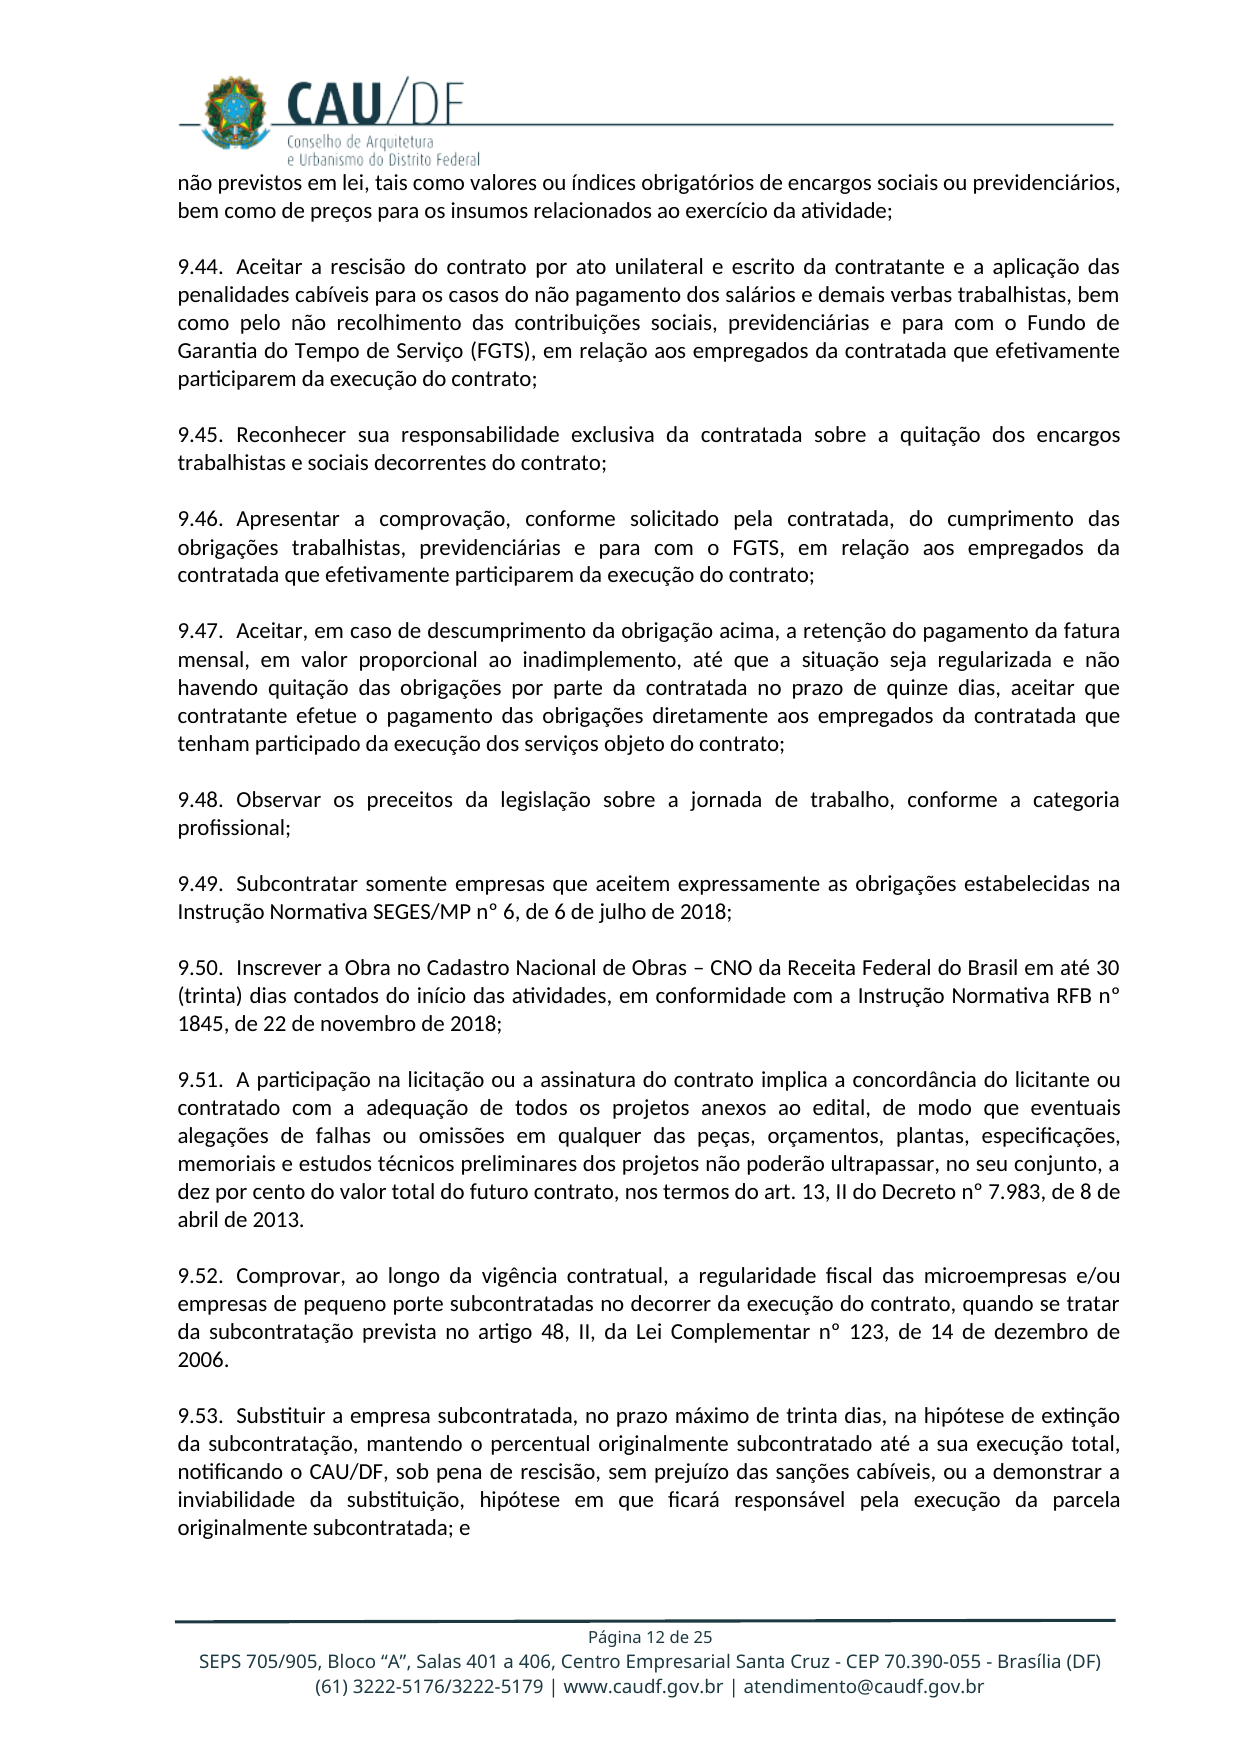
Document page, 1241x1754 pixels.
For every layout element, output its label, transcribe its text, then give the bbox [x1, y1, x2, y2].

list Comprovar, ao longo da vigência contratual, a regularidade fiscal das microempresas e/ou empresas de pequeno porte subcontratadas no decorrer da execução do contrato, quando se tratar da subcontratação prevista no artigo 48, II, da Lei Complementar nº 123, de 14 de dezembro de 2006. [177, 1261, 1122, 1373]
list Inscrever a Obra no Cadastro Nacional de Obras – CNO da Receita Federal do Brasil em até 30 (trinta) dias contados do início das atividades, em conformidade com a Instrução Normativa RFB nº 1845, de 22 de novembro de 2018; [177, 953, 1122, 1037]
list Substituir a empresa subcontratada, no prazo máximo de trinta dias, na hipótese de extinção da subcontratação, mantendo o percentual originalmente subcontratado até a sua execução total, notificando o CAU/DF, sob pena de rescisão, sem prejuízo das sanções cabíveis, ou a demonstrar a inviabilidade da substituição, hipótese em que ficará responsável pela execução da parcela originalmente subcontratada; e [177, 1401, 1122, 1541]
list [177, 168, 1122, 224]
list Aceitar, em caso de descumprimento da obrigação acima, a retenção do pagamento da fatura mensal, em valor proporcional ao inadimplemento, até que a situação seja regularizada e não havendo quitação das obrigações por parte da contratada no prazo de quinze dias, aceitar que contratante efetue o pagamento das obrigações diretamente aos empregados da contratada que tenham participado da execução dos serviços objeto do contrato; [177, 617, 1122, 757]
list Observar os preceitos da legislação sobre a jornada de trabalho, conforme a categoria profissional; [177, 785, 1122, 841]
list Reconhecer sua responsabilidade exclusiva da contratada sobre a quitação dos encargos trabalhistas e sociais decorrentes do contrato; [177, 421, 1122, 477]
list Apresentar a comprovação, conforme solicitado pela contratada, do cumprimento das obrigações trabalhistas, previdenciárias e para com o FGTS, em relação aos empregados da contratada que efetivamente participarem da execução do contrato; [177, 504, 1122, 589]
list Subcontratar somente empresas que aceitem expressamente as obrigações estabelecidas na Instrução Normativa SEGES/MP nº 6, de 6 de julho de 2018; [177, 869, 1122, 925]
list Aceitar a rescisão do contrato por ato unilateral e escrito da contratante e a aplicação das penalidades cabíveis para os casos do não pagamento dos salários e demais verbas trabalhistas, bem como pelo não recolhimento das contribuições sociais, previdenciárias e para com o Fundo de Garantia do Tempo de Serviço (FGTS), em relação aos empregados da contratada que efetivamente participarem da execução do contrato; [177, 252, 1122, 392]
list A participação na licitação ou a assinatura do contrato implica a concordância do licitante ou contratado com a adequação de todos os projetos anexos ao edital, de modo que eventuais alegações de falhas ou omissões em qualquer das peças, orçamentos, plantas, especificações, memoriais e estudos técnicos preliminares dos projetos não poderão ultrapassar, no seu conjunto, a dez por cento do valor total do futuro contrato, nos termos do art. 13, II do Decreto nº 7.983, de 8 de abril de 2013. [177, 1065, 1122, 1233]
